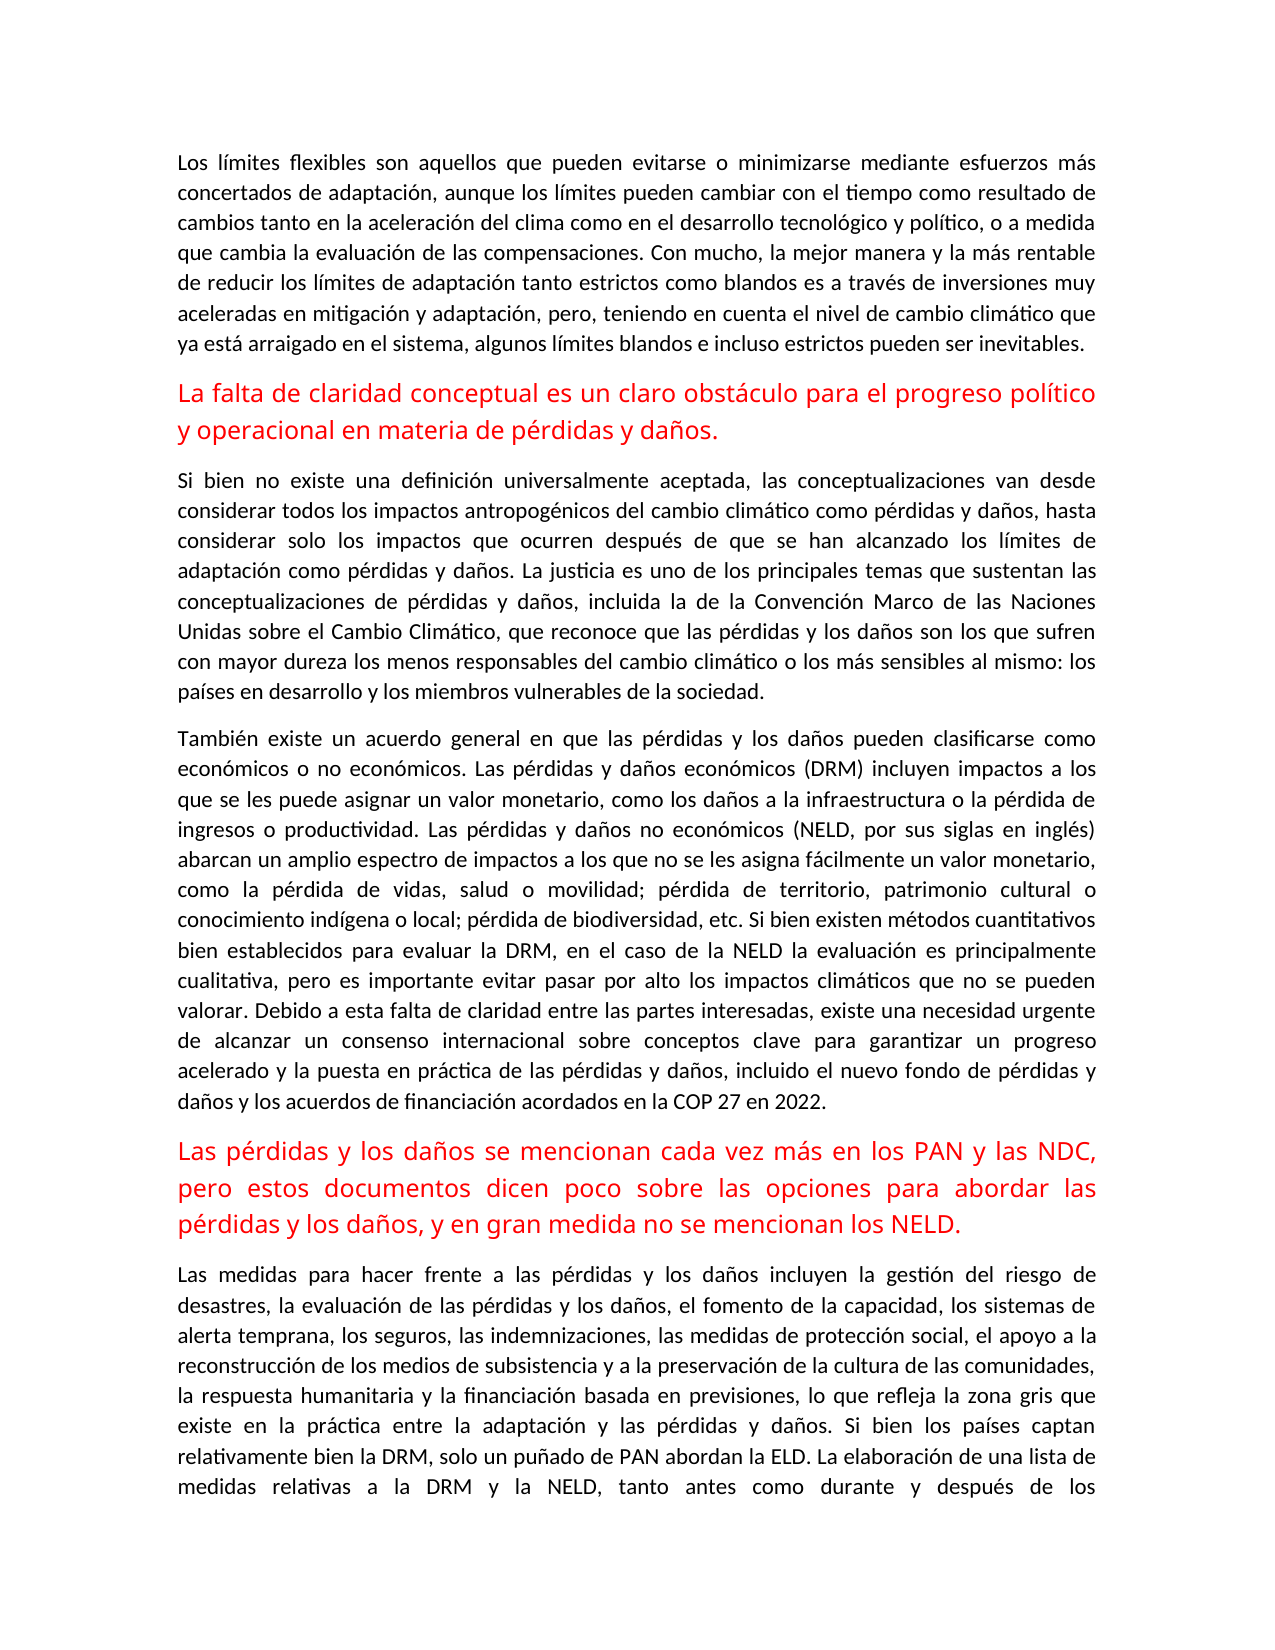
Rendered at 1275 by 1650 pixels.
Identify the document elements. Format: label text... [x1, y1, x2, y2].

text Las pérdidas y los daños se mencionan cada vez más en los PAN y las NDC, pero estos documentos dicen poco sobre las opciones para abordar las pérdidas y los daños, y en gran medida no se mencionan los NELD. [177, 1134, 1098, 1241]
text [177, 1261, 1098, 1500]
text También existe un acuerdo general en que las pérdidas y los daños pueden clasificarse como económicos o no económicos. Las pérdidas y daños económicos (DRM) incluyen impactos a los que se les puede asignar un valor monetario, como los daños a la infraestructura o la pérdida de ingresos o productividad. Las pérdidas y daños no económicos (NELD, por sus siglas en inglés) abarcan un amplio espectro de impactos a los que no se les asigna fácilmente un valor monetario, como la pérdida de vidas, salud o movilidad; pérdida de territorio, patrimonio cultural o conocimiento indígena o local; pérdida de biodiversidad, etc. Si bien existen métodos cuantitativos bien establecidos para evaluar la DRM, en el caso de la NELD la evaluación es principalmente cualitativa, pero es importante evitar pasar por alto los impactos climáticos que no se pueden valorar. Debido a esta falta de claridad entre las partes interesadas, existe una necesidad urgente de alcanzar un consenso internacional sobre conceptos clave para garantizar un progreso acelerado y la puesta en práctica de las pérdidas y daños, incluido el nuevo fondo de pérdidas y daños y los acuerdos de financiación acordados en la COP 27 en 2022. [177, 724, 1098, 1115]
text Los límites flexibles son aquellos que pueden evitarse o minimizarse mediante esfuerzos más concertados de adaptación, aunque los límites pueden cambiar con el tiempo como resultado de cambios tanto en la aceleración del clima como en el desarrollo tecnológico y político, o a medida que cambia la evaluación de las compensaciones. Con mucho, la mejor manera y la más rentable de reducir los límites de adaptación tanto estrictos como blandos es a través de inversiones muy aceleradas en mitigación y adaptación, pero, teniendo en cuenta el nivel de cambio climático que ya está arraigado en el sistema, algunos límites blandos e incluso estrictos pueden ser inevitables. [177, 148, 1098, 357]
text Si bien no existe una definición universalmente aceptada, las conceptualizaciones van desde considerar todos los impactos antropogénicos del cambio climático como pérdidas y daños, hasta considerar solo los impactos que ocurren después de que se han alcanzado los límites de adaptación como pérdidas y daños. La justicia es uno de los principales temas que sustentan las conceptualizaciones de pérdidas y daños, incluida la de la Convención Marco de las Naciones Unidas sobre el Cambio Climático, que reconoce que las pérdidas y los daños son los que sufren con mayor dureza los menos responsables del cambio climático o los más sensibles al mismo: los países en desarrollo y los miembros vulnerables de la sociedad. [177, 466, 1098, 705]
text La falta de claridad conceptual es un claro obstáculo para el progreso político y operacional en materia de pérdidas y daños. [177, 376, 1098, 447]
